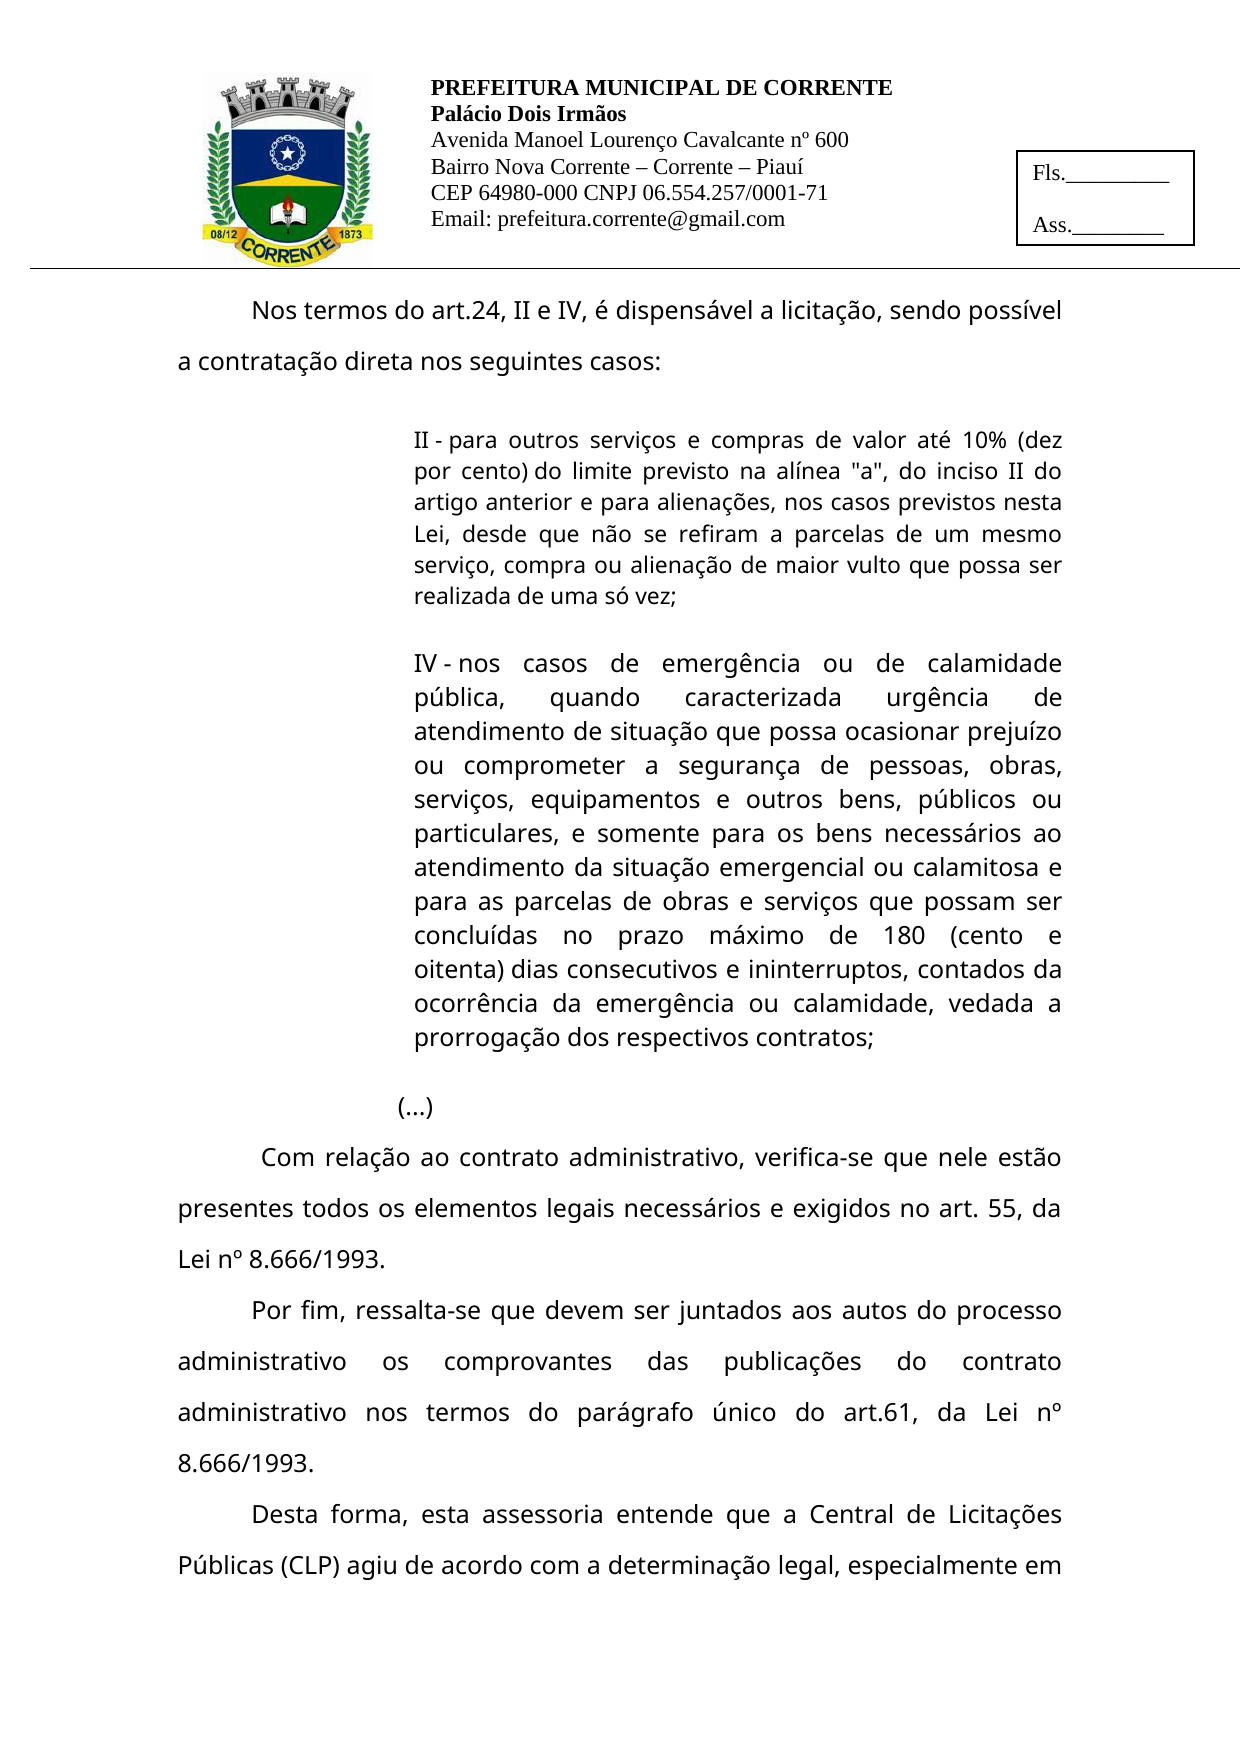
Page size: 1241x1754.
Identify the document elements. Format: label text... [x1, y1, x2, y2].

text (...) [177, 1088, 1063, 1122]
picture [202, 73, 373, 268]
text Nos termos do art.24, II e IV, é dispensável a licitação, sendo possível a contratação direta nos seguintes casos: [177, 293, 1063, 378]
text Com relação ao contrato administrativo, verifica-se que nele estão presentes todos os elementos legais necessários e exigidos no art. 55, da Lei nº 8.666/1993. [177, 1139, 1063, 1275]
text II - para outros serviços e compras de valor até 10% (dez por cento) do limite previsto na alínea "a", do inciso II do artigo anterior e para alienações, nos casos previstos nesta Lei, desde que não se refiram a parcelas de um mesmo serviço, compra ou alienação de maior vulto que possa ser realizada de uma só vez; [413, 424, 1063, 611]
text IV - nos casos de emergência ou de calamidade pública, quando caracterizada urgência de atendimento de situação que possa ocasionar prejuízo ou comprometer a segurança de pessoas, obras, serviços, equipamentos e outros bens, públicos ou particulares, e somente para os bens necessários ao atendimento da situação emergencial ou calamitosa e para as parcelas de obras e serviços que possam ser concluídas no prazo máximo de 180 (cento e oitenta) dias consecutivos e ininterruptos, contados da ocorrência da emergência ou calamidade, vedada a prorrogação dos respectivos contratos; [413, 645, 1063, 1054]
text Por fim, ressalta-se que devem ser juntados aos autos do processo administrativo os comprovantes das publicações do contrato administrativo nos termos do parágrafo único do art.61, da Lei nº 8.666/1993. [177, 1292, 1063, 1479]
